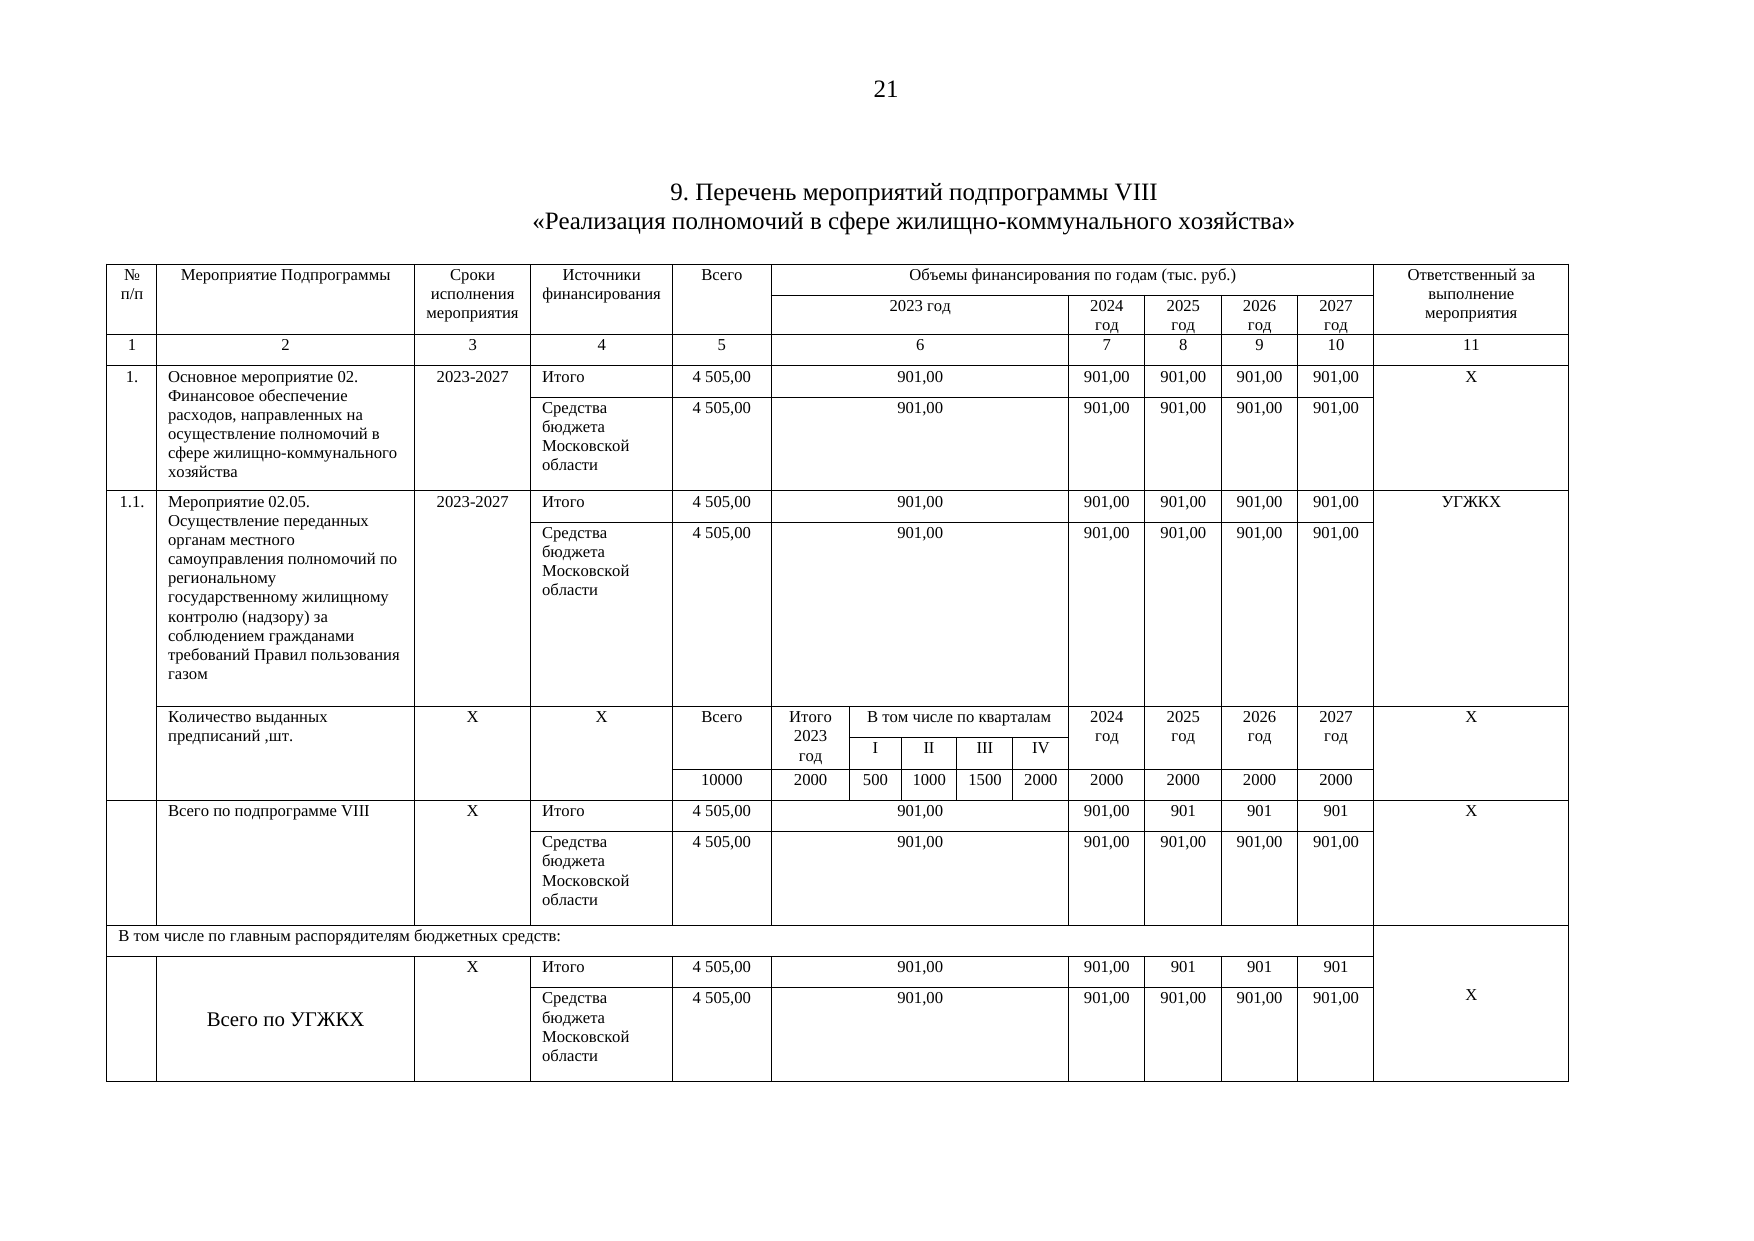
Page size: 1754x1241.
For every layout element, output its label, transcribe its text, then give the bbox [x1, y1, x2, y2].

table_cell Х [1374, 366, 1568, 490]
table_cell 500 [850, 770, 901, 800]
table_cell 2026 год [1222, 296, 1297, 334]
table_cell 4 505,00 [673, 491, 771, 522]
table_cell 11 [1374, 335, 1568, 365]
table_cell III [957, 738, 1012, 768]
table_cell 901,00 [1298, 988, 1373, 1081]
table_cell Средства бюджета Московской области [531, 398, 672, 490]
table_cell 901,00 [1298, 523, 1373, 706]
table_cell 4 505,00 [673, 957, 771, 987]
table_cell 2000 [1298, 770, 1373, 800]
table_cell 901,00 [772, 366, 1068, 397]
table_cell 901,00 [772, 957, 1068, 987]
table_cell 4 505,00 [673, 832, 771, 925]
table_cell 901,00 [1069, 801, 1144, 831]
table_cell Всего по подпрограмме VIII [157, 801, 414, 925]
table_header Источники финансирования [531, 265, 672, 334]
table_cell [107, 801, 156, 925]
table_cell Средства бюджета Московской области [531, 988, 672, 1081]
table_cell 901,00 [1222, 398, 1297, 490]
table_cell 2023-2027 [415, 491, 530, 706]
table_cell 901,00 [1222, 832, 1297, 925]
table_cell 2025 год [1145, 707, 1221, 768]
table_cell 10000 [673, 770, 771, 800]
table_cell Основное мероприятие 02. Финансовое обеспечение расходов, направленных на осуществление полномочий в сфере жилищно-коммунального хозяйства [157, 366, 414, 490]
table_cell 901,00 [1145, 523, 1221, 706]
table_cell 901,00 [1145, 398, 1221, 490]
table_cell 901,00 [772, 398, 1068, 490]
table_cell Х [415, 707, 530, 800]
table_cell 2 [157, 335, 414, 365]
table_cell 901,00 [1145, 988, 1221, 1081]
table_cell 4 505,00 [673, 398, 771, 490]
table_cell 4 505,00 [673, 801, 771, 831]
table_cell Х [531, 707, 672, 800]
table_cell 3 [415, 335, 530, 365]
table_cell 10 [1298, 335, 1373, 365]
table_cell [107, 957, 156, 1081]
table_header Всего [673, 265, 771, 334]
table_cell 2000 [1069, 770, 1144, 800]
table_cell 901,00 [1222, 523, 1297, 706]
table_cell 901,00 [1298, 398, 1373, 490]
table_cell 901 [1298, 957, 1373, 987]
table_cell Итого [531, 957, 672, 987]
table_cell 6 [772, 335, 1068, 365]
table_header Сроки исполнения мероприятия [415, 265, 530, 334]
table_cell 901,00 [1298, 491, 1373, 522]
table_cell 5 [673, 335, 771, 365]
table_cell Всего [673, 707, 771, 768]
table_header Ответственный за выполнение мероприятия [1374, 265, 1568, 334]
table_cell 4 [531, 335, 672, 365]
table_cell 2000 [1013, 770, 1068, 800]
table_cell 901,00 [772, 988, 1068, 1081]
table_cell Итого 2023 год [772, 707, 849, 768]
table_header Объемы финансирования по годам (тыс. руб.) [772, 265, 1373, 295]
table_cell 4 505,00 [673, 988, 771, 1081]
table_header Мероприятие Подпрограммы [157, 265, 414, 334]
table_cell 901 [1145, 801, 1221, 831]
table_cell 901,00 [1145, 366, 1221, 397]
table_cell Всего по УГЖКХ [157, 957, 414, 1081]
table_cell Итого [531, 366, 672, 397]
table_cell I [850, 738, 901, 768]
table_cell 2000 [1222, 770, 1297, 800]
table_cell В том числе по кварталам [850, 707, 1068, 737]
table_cell 2024 год [1069, 707, 1144, 768]
table_cell 901,00 [772, 491, 1068, 522]
table_cell 901 [1298, 801, 1373, 831]
table_cell 2000 [772, 770, 849, 800]
table_cell 901 [1222, 801, 1297, 831]
text «Реализация полномочий в сфере жилищно-коммунального хозяйства» [118, 206, 1653, 235]
table_cell 4 505,00 [673, 523, 771, 706]
table_cell 2023 год [772, 296, 1068, 334]
table_cell Х [1374, 926, 1568, 1081]
table_cell 901,00 [1069, 366, 1144, 397]
table_cell Х [1374, 707, 1568, 800]
table_cell 8 [1145, 335, 1221, 365]
table_cell IV [1013, 738, 1068, 768]
table_cell 901,00 [1069, 832, 1144, 925]
table_cell 901,00 [1222, 988, 1297, 1081]
table_cell 901,00 [1069, 523, 1144, 706]
table_cell 901,00 [772, 801, 1068, 831]
table_cell Х [415, 801, 530, 925]
table_cell Итого [531, 491, 672, 522]
table_cell В том числе по главным распорядителям бюджетных средств: [107, 926, 1373, 956]
table_cell 901,00 [1069, 491, 1144, 522]
table_cell 4 505,00 [673, 366, 771, 397]
table_cell 901,00 [1298, 366, 1373, 397]
table_cell 9 [1222, 335, 1297, 365]
table_cell УГЖКХ [1374, 491, 1568, 706]
table_cell 901,00 [1145, 491, 1221, 522]
table_header № п/п [107, 265, 156, 334]
table_cell 2027 год [1298, 296, 1373, 334]
table_cell 901,00 [772, 832, 1068, 925]
table_cell Мероприятие 02.05. Осуществление переданных органам местного самоуправления полномочий по региональному государственному жилищному контролю (надзору) за соблюдением гражданами требований Правил пользования газом [157, 491, 414, 706]
table_cell Количество выданных предписаний ,шт. [157, 707, 414, 800]
table_cell 901,00 [1069, 957, 1144, 987]
table_cell 901,00 [772, 523, 1068, 706]
table_cell 901,00 [1222, 366, 1297, 397]
table_cell 1.1. [107, 491, 156, 800]
text 9. Перечень мероприятий подпрограммы VIII [118, 177, 1653, 206]
table_cell 1. [107, 366, 156, 490]
table_cell 901,00 [1069, 988, 1144, 1081]
table_cell 901 [1145, 957, 1221, 987]
table_cell 2027 год [1298, 707, 1373, 768]
table_cell 2000 [1145, 770, 1221, 800]
table_cell II [902, 738, 956, 768]
table_cell 901 [1222, 957, 1297, 987]
table_cell 1000 [902, 770, 956, 800]
table_cell 2023-2027 [415, 366, 530, 490]
table_cell Х [1374, 801, 1568, 925]
table_cell 2024 год [1069, 296, 1144, 334]
table_cell 1 [107, 335, 156, 365]
table_cell 901,00 [1222, 491, 1297, 522]
table_cell 2026 год [1222, 707, 1297, 768]
table_cell 1500 [957, 770, 1012, 800]
table_cell 7 [1069, 335, 1144, 365]
table_cell 901,00 [1145, 832, 1221, 925]
table_cell 901,00 [1298, 832, 1373, 925]
table_cell Итого [531, 801, 672, 831]
table_cell Средства бюджета Московской области [531, 523, 672, 706]
table_cell 901,00 [1069, 398, 1144, 490]
table_cell Средства бюджета Московской области [531, 832, 672, 925]
table_cell 2025 год [1145, 296, 1221, 334]
table_cell Х [415, 957, 530, 1081]
